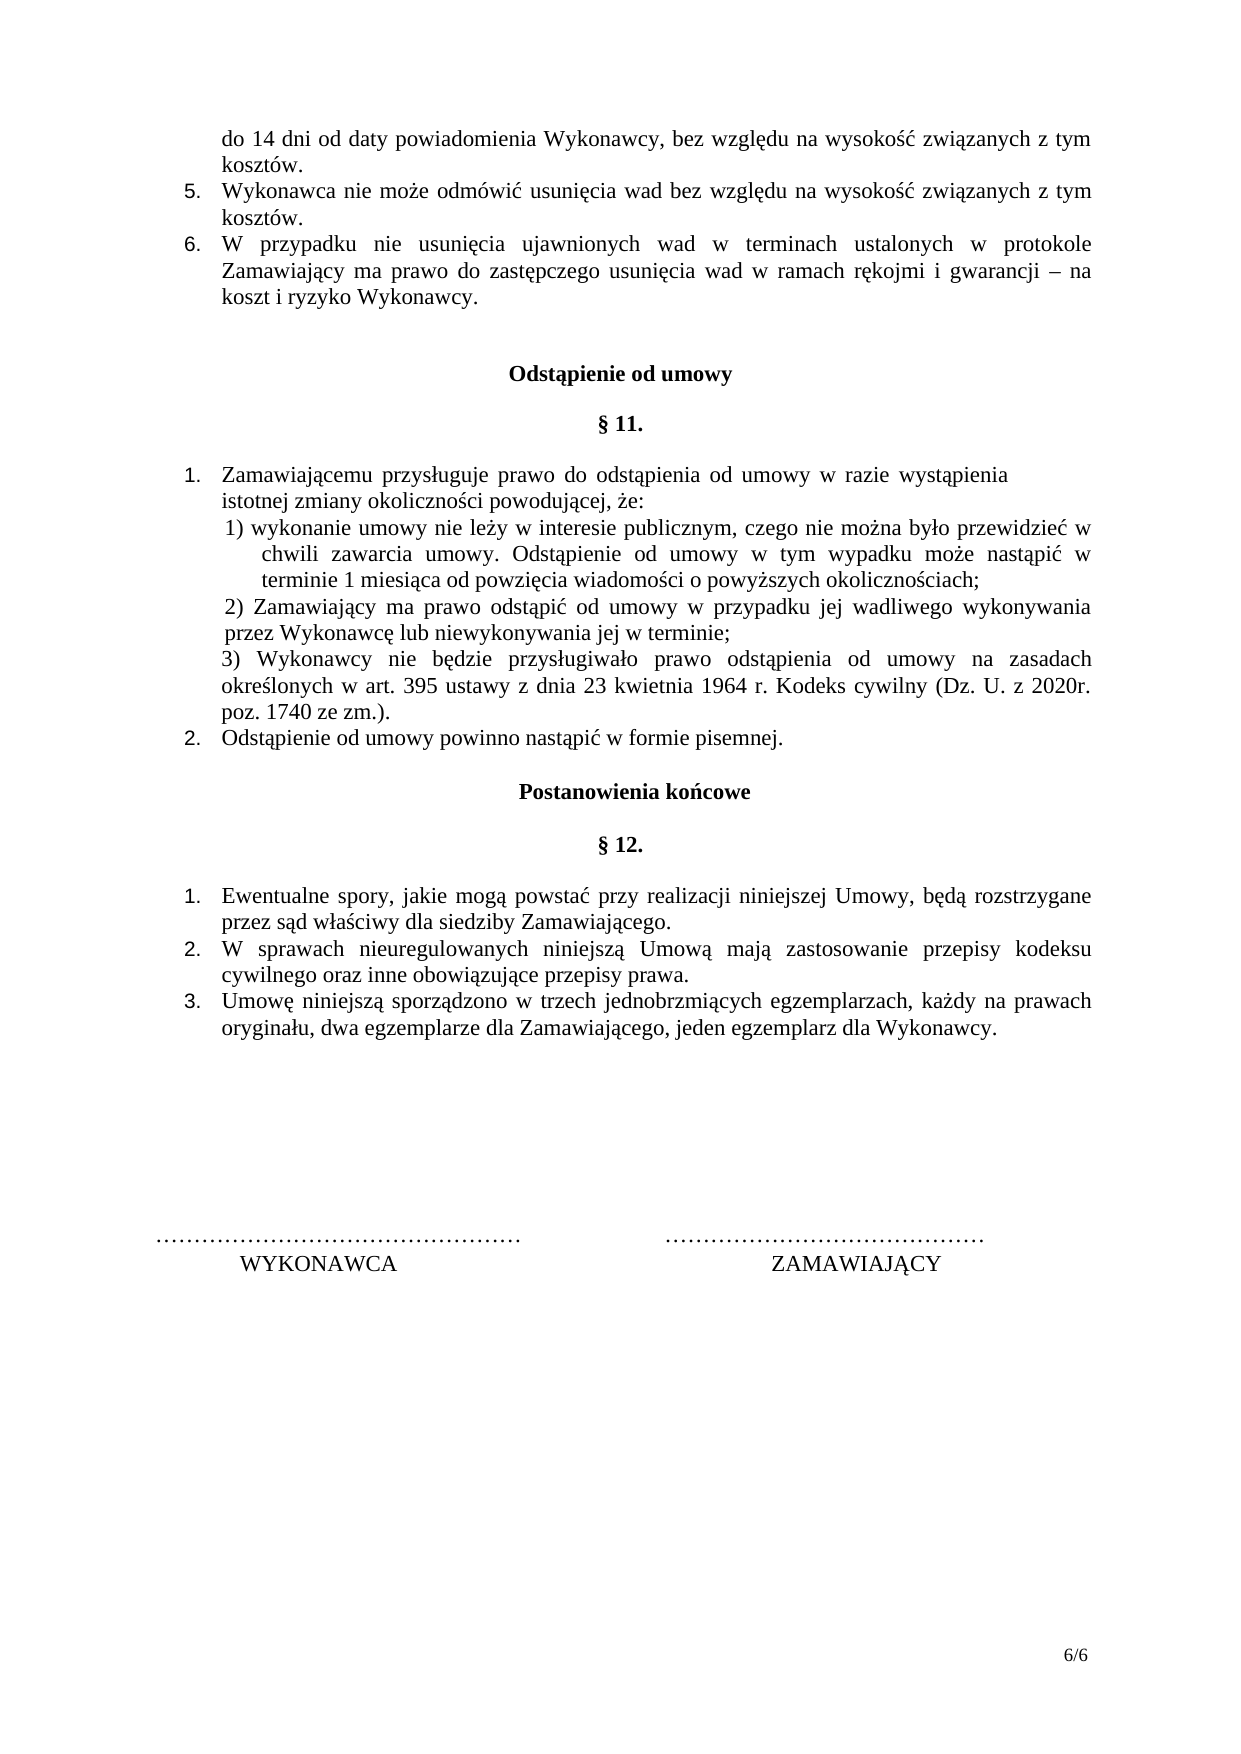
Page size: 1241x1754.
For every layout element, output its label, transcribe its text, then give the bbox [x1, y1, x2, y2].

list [184, 125, 1093, 178]
text 1) wykonanie umowy nie leży w interesie publicznym, czego nie można było przewidzieć w chwili zawarcia umowy. Odstąpienie od umowy w tym wypadku może nastąpić w terminie 1 miesiąca od powzięcia wiadomości o powyższych okolicznościach; [224, 514, 1093, 593]
text Odstąpienie od umowy [148, 360, 1093, 386]
list W przypadku nie usunięcia ujawnionych wad w terminach ustalonych w protokole Zamawiający ma prawo do zastępczego usunięcia wad w ramach rękojmi i gwarancji – na koszt i ryzyko Wykonawcy. [184, 230, 1093, 309]
text 3) Wykonawcy nie będzie przysługiwało prawo odstąpienia od umowy na zasadach określonych w art. 395 ustawy z dnia 23 kwietnia 1964 r. Kodeks cywilny (Dz. U. z 2020r. poz. 1740 ze zm.). [221, 645, 1093, 724]
text § 11. [148, 410, 1093, 437]
list Zamawiającemu przysługuje prawo do odstąpienia od umowy w razie wystąpienia istotnej zmiany okoliczności powodującej, że: [184, 461, 1009, 514]
text 2) Zamawiający ma prawo odstąpić od umowy w przypadku jej wadliwego wykonywania przez Wykonawcę lub niewykonywania jej w terminie; [224, 593, 1093, 645]
list Ewentualne spory, jakie mogą powstać przy realizacji niniejszej Umowy, będą rozstrzygane przez sąd właściwy dla siedziby Zamawiającego. [184, 882, 1093, 934]
text Postanowienia końcowe [184, 778, 1085, 804]
list Umowę niniejszą sporządzono w trzech jednobrzmiących egzemplarzach, każdy na prawach oryginału, dwa egzemplarze dla Zamawiającego, jeden egzemplarz dla Wykonawcy. [184, 987, 1093, 1040]
list Wykonawca nie może odmówić usunięcia wad bez względu na wysokość związanych z tym kosztów. [184, 178, 1093, 230]
list W sprawach nieuregulowanych niniejszą Umową mają zastosowanie przepisy kodeksu cywilnego oraz inne obowiązujące przepisy prawa. [184, 934, 1093, 987]
text § 12. [148, 831, 1093, 858]
text WYKONAWCA ZAMAWIAJĄCY [148, 1249, 1093, 1276]
text ………………………………………… …………………………………… [155, 1221, 1093, 1247]
list Odstąpienie od umowy powinno nastąpić w formie pisemnej. [184, 724, 1009, 751]
